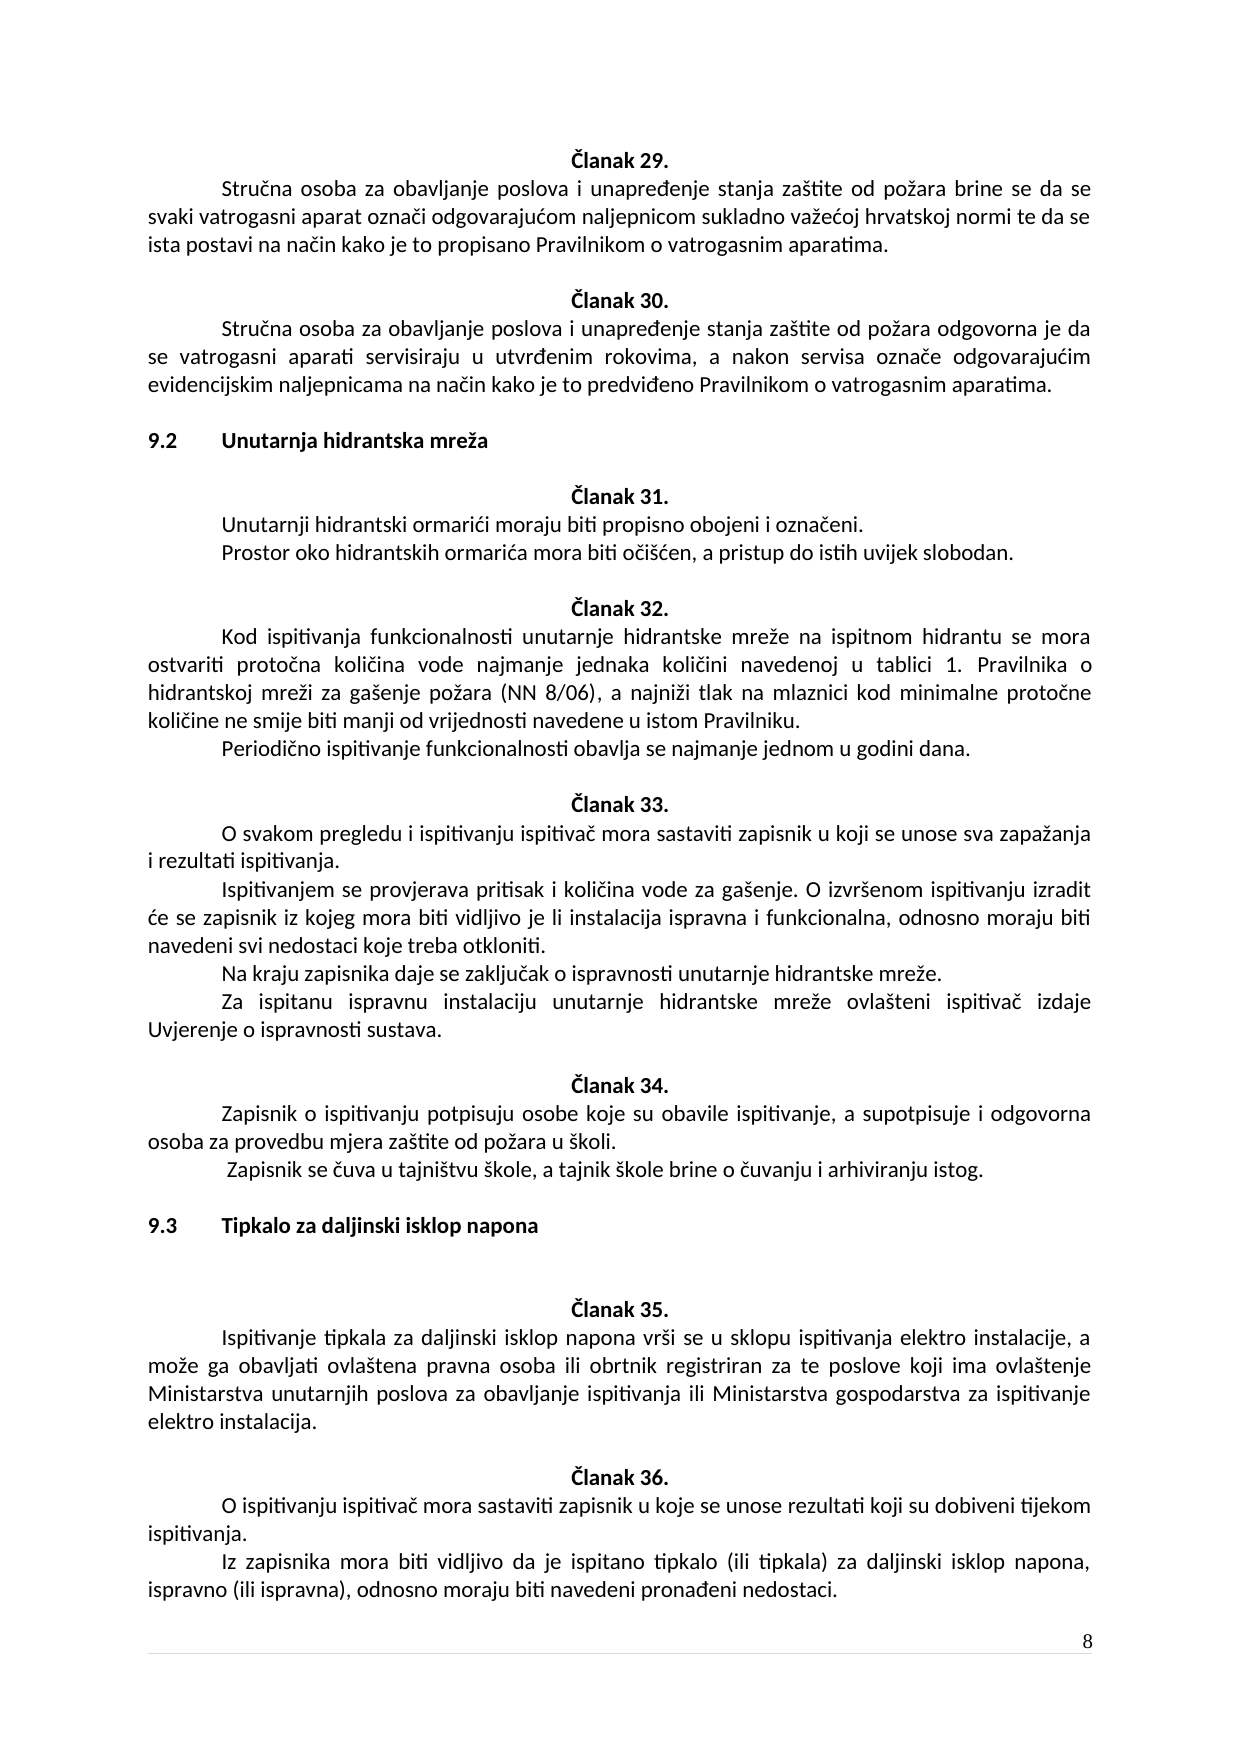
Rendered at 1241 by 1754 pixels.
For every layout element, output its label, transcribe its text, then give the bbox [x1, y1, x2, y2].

text Ispitivanjem se provjerava pritisak i količina vode za gašenje. O izvršenom ispitivanju izradit će se zapisnik iz kojeg mora biti vidljivo je li instalacija ispravna i funkcionalna, odnosno moraju biti navedeni svi nedostaci koje treba otkloniti. [148, 875, 1092, 959]
text Zapisnik se čuva u tajništvu škole, a tajnik škole brine o čuvanju i arhiviranju istog. [148, 1155, 1092, 1183]
text Članak 29. [148, 146, 1092, 174]
text Članak 30. [148, 286, 1092, 314]
text Članak 33. [148, 791, 1092, 819]
text Kod ispitivanja funkcionalnosti unutarnje hidrantske mreže na ispitnom hidrantu se mora ostvariti protočna količina vode najmanje jednaka količini navedenoj u tablici 1. Pravilnika o hidrantskoj mreži za gašenje požara (NN 8/06), a najniži tlak na mlaznici kod minimalne protočne količine ne smije biti manji od vrijednosti navedene u istom Pravilniku. [148, 622, 1092, 734]
text Članak 34. [148, 1071, 1092, 1099]
text Stručna osoba za obavljanje poslova i unapređenje stanja zaštite od požara odgovorna je da se vatrogasni aparati servisiraju u utvrđenim rokovima, a nakon servisa označe odgovarajućim evidencijskim naljepnicama na način kako je to predviđeno Pravilnikom o vatrogasnim aparatima. [148, 314, 1092, 398]
text Zapisnik o ispitivanju potpisuju osobe koje su obavile ispitivanje, a supotpisuje i odgovorna osoba za provedbu mjera zaštite od požara u školi. [148, 1099, 1092, 1155]
text Periodično ispitivanje funkcionalnosti obavlja se najmanje jednom u godini dana. [148, 734, 1092, 763]
text Prostor oko hidrantskih ormarića mora biti očišćen, a pristup do istih uvijek slobodan. [148, 538, 1092, 566]
text O svakom pregledu i ispitivanju ispitivač mora sastaviti zapisnik u koji se unose sva zapažanja i rezultati ispitivanja. [148, 819, 1092, 875]
text Članak 32. [148, 594, 1092, 622]
text Stručna osoba za obavljanje poslova i unapređenje stanja zaštite od požara brine se da se svaki vatrogasni aparat označi odgovarajućom naljepnicom sukladno važećoj hrvatskoj normi te da se ista postavi na način kako je to propisano Pravilnikom o vatrogasnim aparatima. [148, 174, 1092, 258]
text Na kraju zapisnika daje se zaključak o ispravnosti unutarnje hidrantske mreže. [148, 959, 1092, 987]
text Za ispitanu ispravnu instalaciju unutarnje hidrantske mreže ovlašteni ispitivač izdaje Uvjerenje o ispravnosti sustava. [148, 987, 1092, 1043]
text Iz zapisnika mora biti vidljivo da je ispitano tipkalo (ili tipkala) za daljinski isklop napona, ispravno (ili ispravna), odnosno moraju biti navedeni pronađeni nedostaci. [148, 1547, 1092, 1603]
text Ispitivanje tipkala za daljinski isklop napona vrši se u sklopu ispitivanja elektro instalacije, a može ga obavljati ovlaštena pravna osoba ili obrtnik registriran za te poslove koji ima ovlaštenje Ministarstva unutarnjih poslova za obavljanje ispitivanja ili Ministarstva gospodarstva za ispitivanje elektro instalacija. [148, 1323, 1092, 1435]
text Članak 31. [148, 482, 1092, 510]
text Članak 35. [148, 1295, 1092, 1323]
text O ispitivanju ispitivač mora sastaviti zapisnik u koje se unose rezultati koji su dobiveni tijekom ispitivanja. [148, 1491, 1092, 1547]
list Unutarnja hidrantska mreža [148, 426, 1092, 454]
text 9.3 Tipkalo za daljinski isklop napona [148, 1211, 1092, 1239]
text Unutarnji hidrantski ormarići moraju biti propisno obojeni i označeni. [148, 510, 1092, 538]
text Članak 36. [148, 1463, 1092, 1491]
